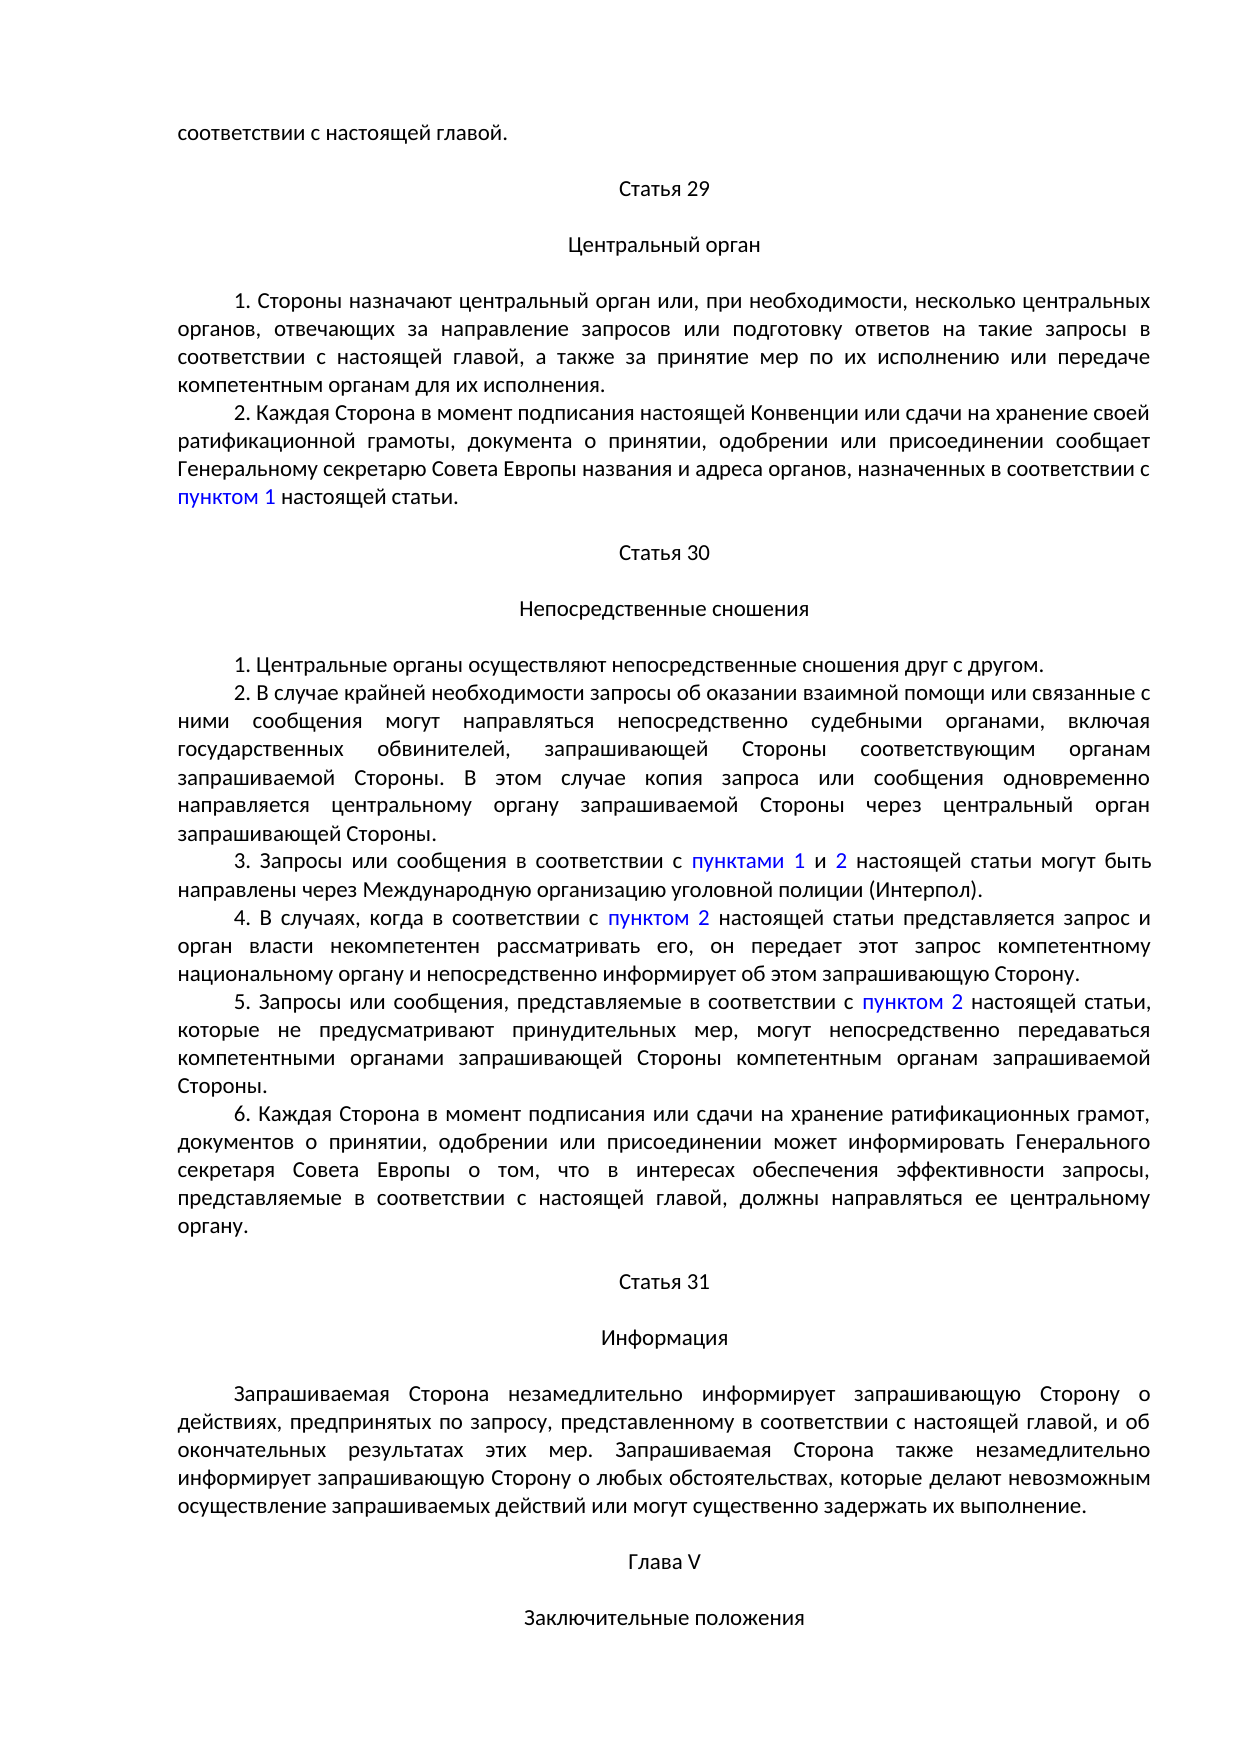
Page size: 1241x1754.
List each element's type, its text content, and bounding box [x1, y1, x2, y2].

text Центральный орган [177, 230, 1152, 258]
text 6. Каждая Сторона в момент подписания или сдачи на хранение ратификационных грамот, документов о принятии, одобрении или присоединении может информировать Генерального секретаря Совета Европы о том, что в интересах обеспечения эффективности запросы, представляемые в соответствии с настоящей главой, должны направляться ее центральному органу. [177, 1099, 1152, 1239]
text 2. В случае крайней необходимости запросы об оказании взаимной помощи или связанные с ними сообщения могут направляться непосредственно судебными органами, включая государственных обвинителей, запрашивающей Стороны соответствующим органам запрашиваемой Стороны. В этом случае копия запроса или сообщения одновременно направляется центральному органу запрашиваемой Стороны через центральный орган запрашивающей Стороны. [177, 678, 1152, 847]
text Информация [177, 1323, 1152, 1351]
text 5. Запросы или сообщения, представляемые в соответствии с пунктом 2 настоящей статьи, которые не предусматривают принудительных мер, могут непосредственно передаваться компетентными органами запрашивающей Стороны компетентным органам запрашиваемой Стороны. [177, 987, 1152, 1099]
text Глава V [177, 1547, 1152, 1575]
text Статья 29 [177, 174, 1152, 202]
text 3. Запросы или сообщения в соответствии с пунктами 1 и 2 настоящей статьи могут быть направлены через Международную организацию уголовной полиции (Интерпол). [177, 847, 1152, 903]
text 1. Стороны назначают центральный орган или, при необходимости, несколько центральных органов, отвечающих за направление запросов или подготовку ответов на такие запросы в соответствии с настоящей главой, а также за принятие мер по их исполнению или передаче компетентным органам для их исполнения. [177, 286, 1152, 398]
text Заключительные положения [177, 1603, 1152, 1631]
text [177, 118, 1152, 146]
text Статья 31 [177, 1267, 1152, 1295]
text 1. Центральные органы осуществляют непосредственные сношения друг с другом. [177, 651, 1152, 678]
text 2. Каждая Сторона в момент подписания настоящей Конвенции или сдачи на хранение своей ратификационной грамоты, документа о принятии, одобрении или присоединении сообщает Генеральному секретарю Совета Европы названия и адреса органов, назначенных в соответствии с пунктом 1 настоящей статьи. [177, 398, 1152, 510]
text 4. В случаях, когда в соответствии с пунктом 2 настоящей статьи представляется запрос и орган власти некомпетентен рассматривать его, он передает этот запрос компетентному национальному органу и непосредственно информирует об этом запрашивающую Сторону. [177, 903, 1152, 987]
text Статья 30 [177, 538, 1152, 566]
text Запрашиваемая Сторона незамедлительно информирует запрашивающую Сторону о действиях, предпринятых по запросу, представленному в соответствии с настоящей главой, и об окончательных результатах этих мер. Запрашиваемая Сторона также незамедлительно информирует запрашивающую Сторону о любых обстоятельствах, которые делают невозможным осуществление запрашиваемых действий или могут существенно задержать их выполнение. [177, 1379, 1152, 1519]
text Непосредственные сношения [177, 594, 1152, 622]
